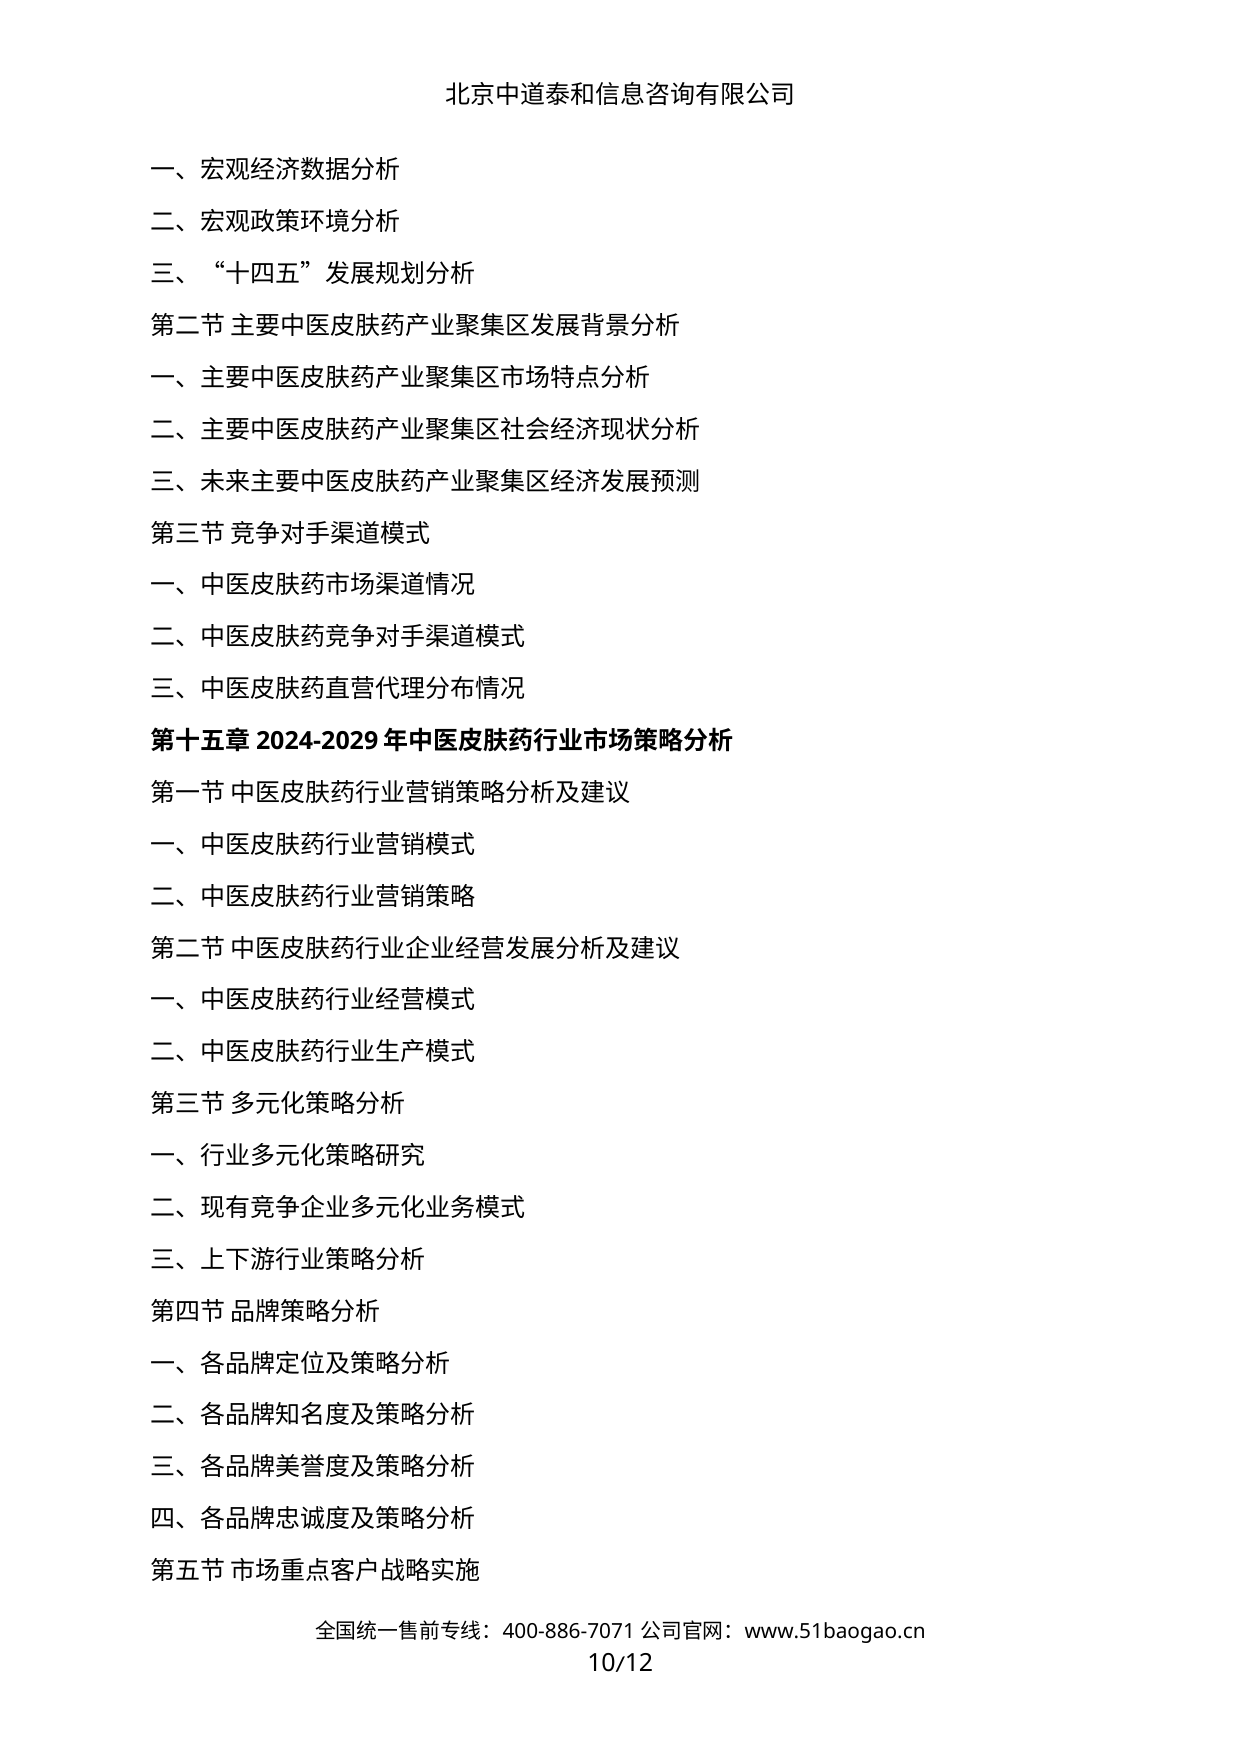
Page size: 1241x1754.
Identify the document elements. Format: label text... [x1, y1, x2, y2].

text 第四节 品牌策略分析 [150, 1291, 1090, 1327]
text 二、中医皮肤药行业营销策略 [150, 876, 1090, 912]
text 第三节 竞争对手渠道模式 [150, 513, 1090, 549]
text 二、宏观政策环境分析 [150, 202, 1090, 238]
text 二、主要中医皮肤药产业聚集区社会经济现状分析 [150, 409, 1090, 446]
text 二、各品牌知名度及策略分析 [150, 1395, 1090, 1431]
text 第三节 多元化策略分析 [150, 1084, 1090, 1120]
text 一、中医皮肤药行业营销模式 [150, 824, 1090, 861]
text 第一节 中医皮肤药行业营销策略分析及建议 [150, 772, 1090, 809]
text 二、中医皮肤药行业生产模式 [150, 1032, 1090, 1068]
text 第二节 中医皮肤药行业企业经营发展分析及建议 [150, 928, 1090, 964]
text 二、中医皮肤药竞争对手渠道模式 [150, 617, 1090, 653]
text 第十五章 2024-2029年中医皮肤药行业市场策略分析 [150, 721, 1090, 757]
text 一、行业多元化策略研究 [150, 1136, 1090, 1172]
text 三、中医皮肤药直营代理分布情况 [150, 669, 1090, 705]
text 三、各品牌美誉度及策略分析 [150, 1447, 1090, 1483]
text 第二节 主要中医皮肤药产业聚集区发展背景分析 [150, 306, 1090, 342]
text 四、各品牌忠诚度及策略分析 [150, 1499, 1090, 1535]
text 一、中医皮肤药市场渠道情况 [150, 565, 1090, 601]
text 一、各品牌定位及策略分析 [150, 1343, 1090, 1379]
text 三、上下游行业策略分析 [150, 1239, 1090, 1276]
text 三、“十四五”发展规划分析 [150, 254, 1090, 290]
text 一、中医皮肤药行业经营模式 [150, 980, 1090, 1016]
text 一、主要中医皮肤药产业聚集区市场特点分析 [150, 357, 1090, 394]
text 二、现有竞争企业多元化业务模式 [150, 1187, 1090, 1224]
text 第五节 市场重点客户战略实施 [150, 1551, 1090, 1587]
text 一、宏观经济数据分析 [150, 150, 1090, 186]
text 三、未来主要中医皮肤药产业聚集区经济发展预测 [150, 461, 1090, 497]
